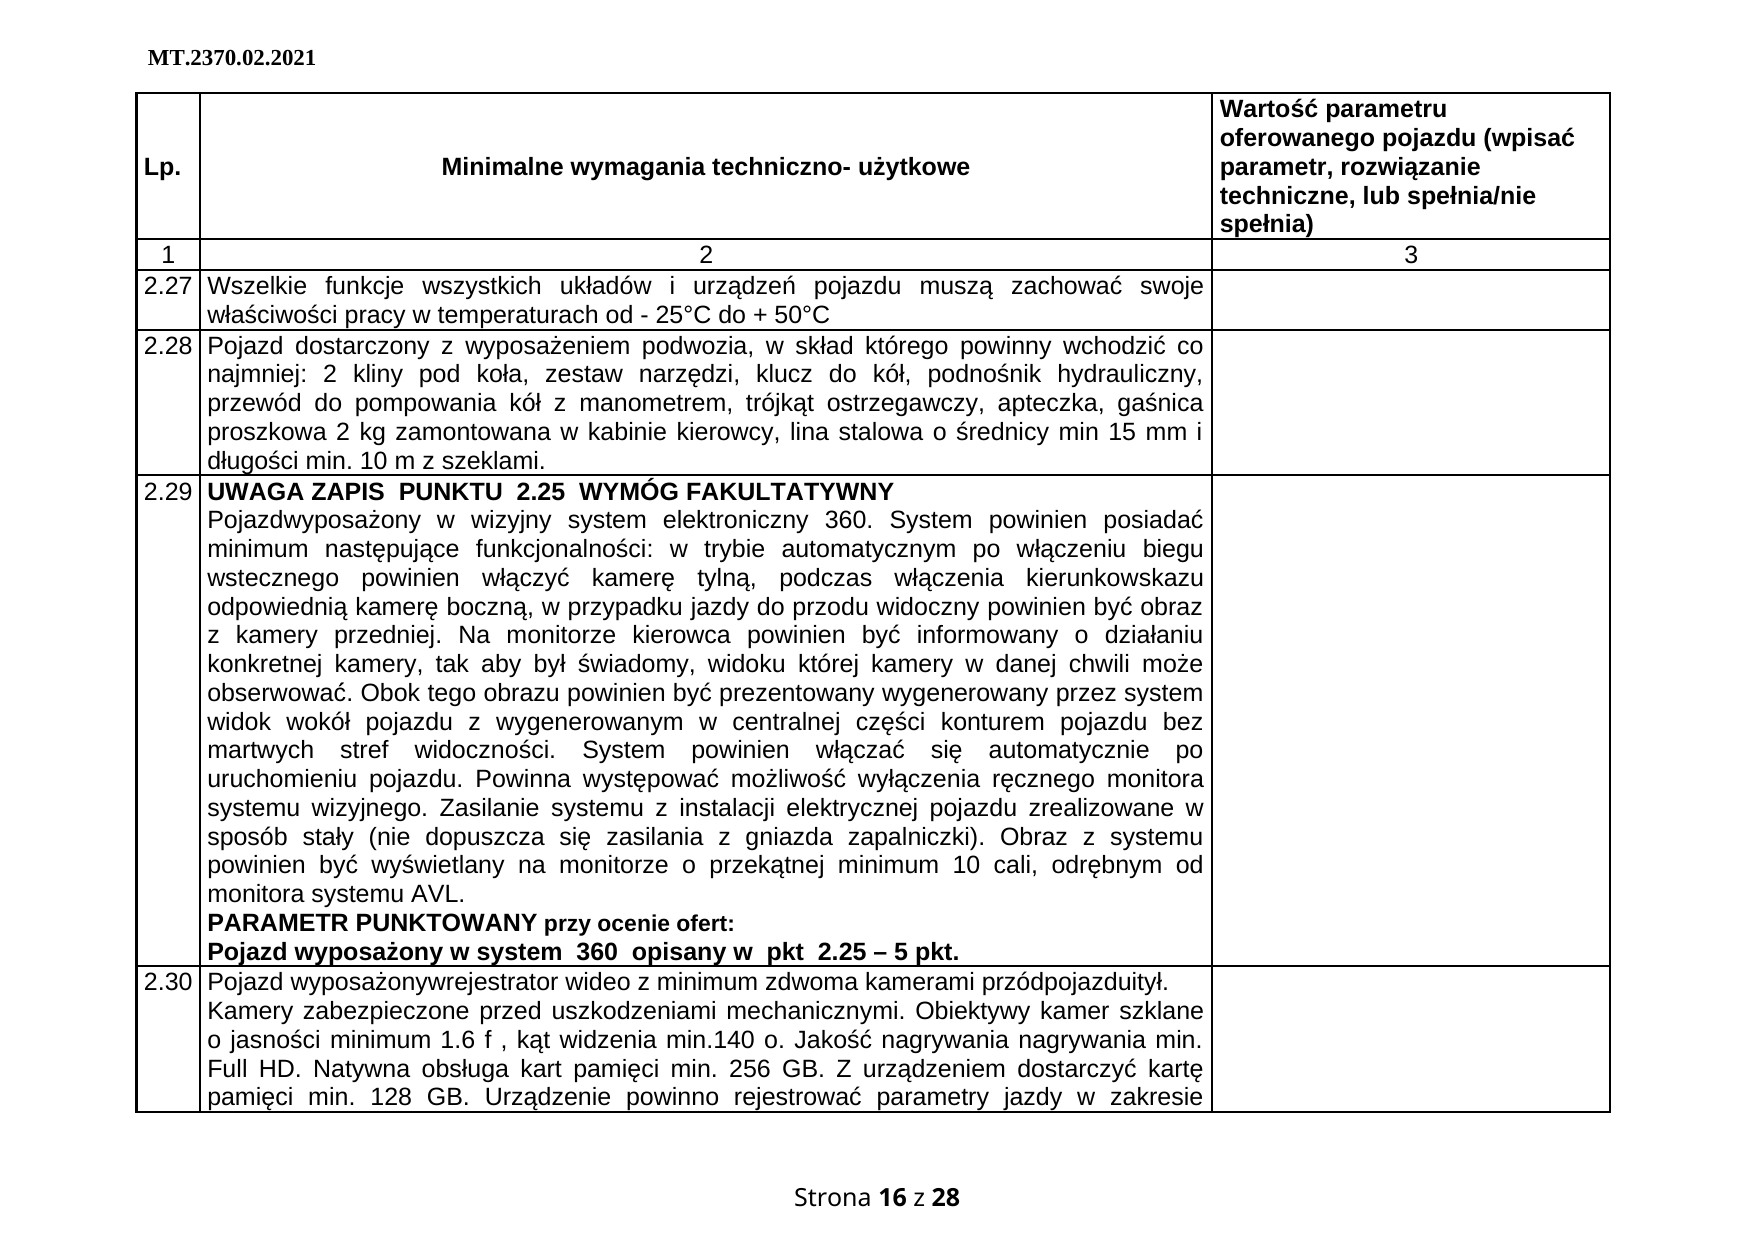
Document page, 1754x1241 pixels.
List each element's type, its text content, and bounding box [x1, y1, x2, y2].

table_cell 2.29 [138, 476, 199, 965]
table_cell 2.27 [138, 271, 199, 328]
table_cell 2.28 [138, 331, 199, 474]
table_cell [1213, 271, 1609, 328]
table_cell Pojazd dostarczony z wyposażeniem podwozia, w skład którego powinny wchodzić co najmniej: 2 kliny pod koła, zestaw narzędzi, klucz do kół, podnośnik hydrauliczny, przewód do pompowania kół z manometrem, trójkąt ostrzegawczy, apteczka, gaśnica proszkowa 2 kg zamontowana w kabinie kierowcy, lina stalowa o średnicy min 15 mm i długości min. 10 m z szeklami. [201, 331, 1211, 474]
table_cell Wszelkie funkcje wszystkich układów i urządzeń pojazdu muszą zachować swoje właściwości pracy w temperaturach od - 25°C do + 50°C [201, 271, 1211, 328]
table_header Minimalne wymagania techniczno- użytkowe [201, 94, 1211, 238]
table_cell 3 [1213, 240, 1609, 269]
table_cell [1213, 331, 1609, 474]
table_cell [201, 967, 1211, 1111]
table_cell UWAGA ZAPIS PUNKTU 2.25 WYMÓG FAKULTATYWNY Pojazdwyposażony w wizyjny system elektroniczny 360. System powinien posiadać minimum następujące funkcjonalności: w trybie automatycznym po włączeniu biegu wstecznego powinien włączyć kamerę tylną, podczas włączenia kierunkowskazu odpowiednią kamerę boczną, w przypadku jazdy do przodu widoczny powinien być obraz z kamery przedniej. Na monitorze kierowca powinien być informowany o działaniu konkretnej kamery, tak aby był świadomy, widoku której kamery w danej chwili może obserwować́. Obok tego obrazu powinien być prezentowany wygenerowany przez system widok wokół pojazdu z wygenerowanym w centralnej części konturem pojazdu bez martwych stref widoczności. System powinien włączać się automatycznie po uruchomieniu pojazdu. Powinna występować możliwość wyłączenia ręcznego monitora systemu wizyjnego. Zasilanie systemu z instalacji elektrycznej pojazdu zrealizowane w sposób stały (nie dopuszcza się zasilania z gniazda zapalniczki). Obraz z systemu powinien być wyświetlany na monitorze o przekątnej minimum 10 cali, odrębnym od monitora systemu AVL. PARAMETR PUNKTOWANY przy ocenie ofert: Pojazd wyposażony w system 360 opisany w pkt 2.25 – 5 pkt. [201, 476, 1211, 965]
table_cell [1213, 476, 1609, 965]
table_header Wartość parametru oferowanego pojazdu (wpisać parametr, rozwiązanie techniczne, lub spełnia/nie spełnia) [1213, 94, 1609, 238]
table_cell 2.30 [138, 967, 199, 1111]
table_cell 1 [138, 240, 199, 269]
table_cell [1213, 967, 1609, 1111]
table_cell 2 [201, 240, 1211, 269]
table_header Lp. [138, 94, 199, 238]
